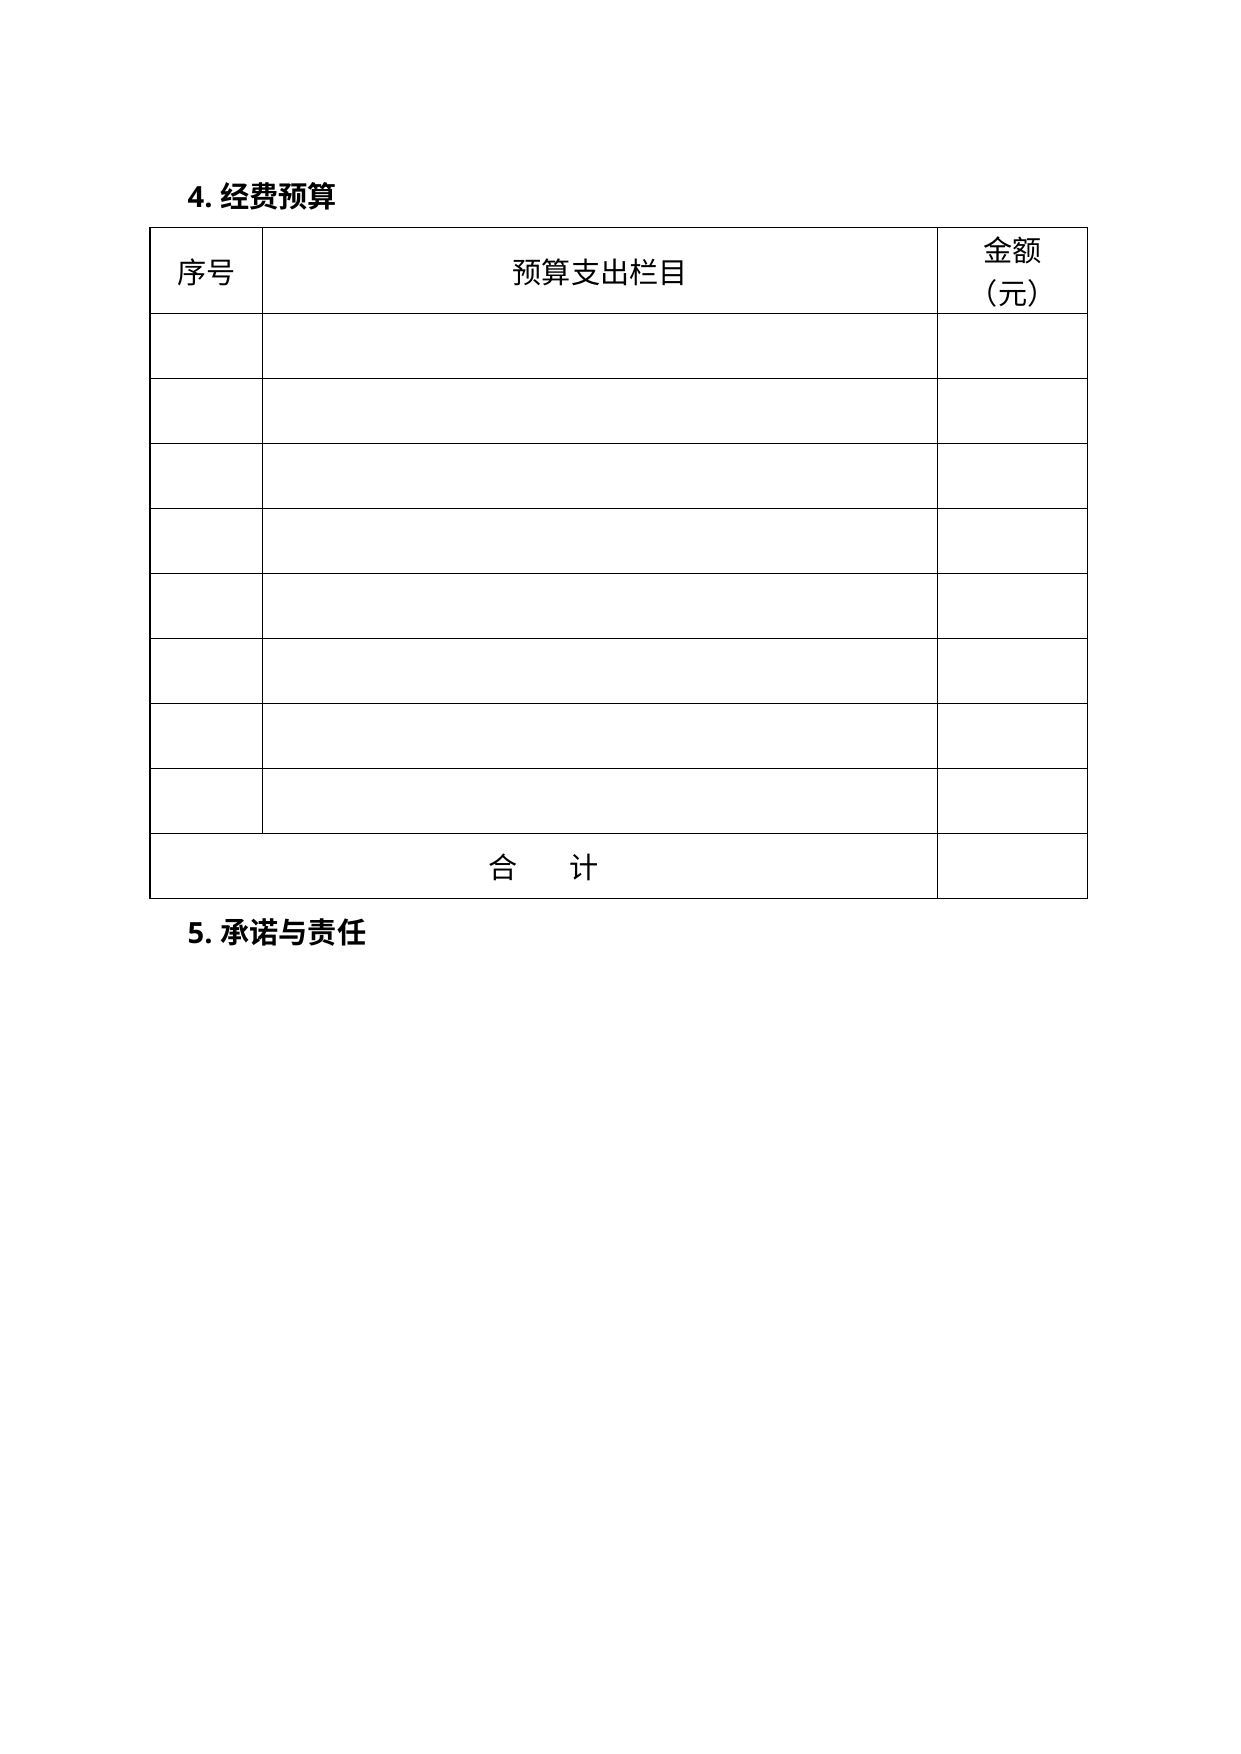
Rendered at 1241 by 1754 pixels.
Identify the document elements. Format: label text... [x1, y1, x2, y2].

table_cell [263, 639, 937, 703]
table_cell [151, 704, 262, 768]
table_cell [263, 704, 937, 768]
table_cell [151, 509, 262, 573]
table_cell [151, 769, 262, 833]
table_cell 合 计 [151, 834, 937, 898]
table_header 金额（元） [938, 228, 1087, 313]
table_cell [263, 314, 937, 378]
table_cell [938, 769, 1087, 833]
table_header 预算支出栏目 [263, 228, 937, 313]
table_cell [263, 444, 937, 508]
table_cell [938, 834, 1087, 898]
table_cell [151, 379, 262, 443]
text 5. 承诺与责任 [187, 899, 1053, 964]
table_cell [263, 509, 937, 573]
text 4. 经费预算 [187, 162, 1053, 227]
table_cell [938, 574, 1087, 638]
table_cell [151, 444, 262, 508]
table_cell [263, 769, 937, 833]
table_cell [938, 639, 1087, 703]
table_cell [151, 314, 262, 378]
table_header 序号 [151, 228, 262, 313]
table_cell [938, 704, 1087, 768]
table_cell [938, 444, 1087, 508]
table_cell [263, 379, 937, 443]
table_cell [938, 509, 1087, 573]
table_cell [263, 574, 937, 638]
table_cell [938, 379, 1087, 443]
table_cell [151, 639, 262, 703]
table_cell [938, 314, 1087, 378]
table_cell [151, 574, 262, 638]
